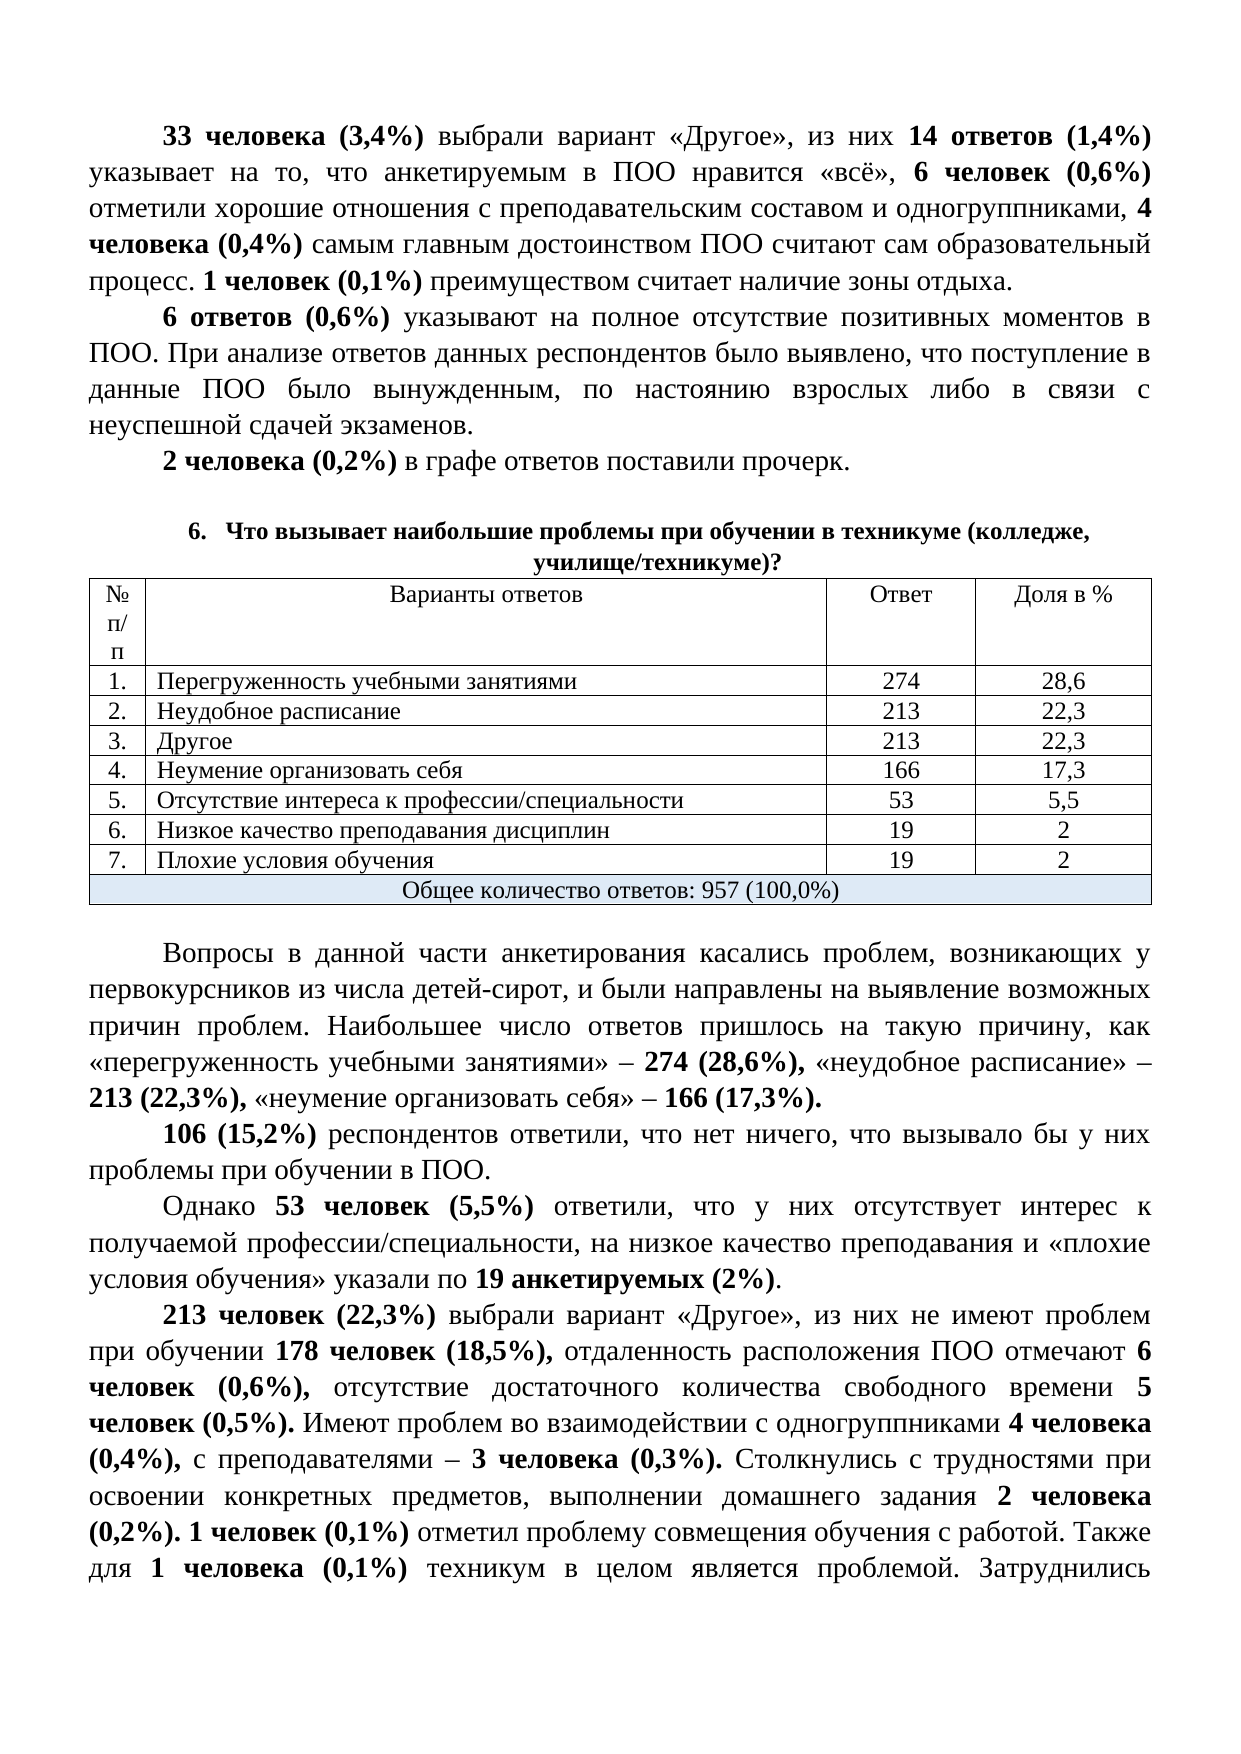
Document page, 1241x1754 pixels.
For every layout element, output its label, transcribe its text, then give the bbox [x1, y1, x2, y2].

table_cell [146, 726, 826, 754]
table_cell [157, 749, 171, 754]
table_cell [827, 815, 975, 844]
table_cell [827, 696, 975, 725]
text Вопросы в данной части анкетирования касались проблем, возникающих у первокурсников из числа детей-сирот, и были направлены на выявление возможных причин проблем. Наибольшее число ответов пришлось на такую причину, как «перегруженность учебными занятиями» – 274 (28,6%), «неудобное расписание» – 213 (22,3%), «неумение организовать себя» – 166 (17,3%). [89, 936, 1152, 1114]
text 6 ответов (0,6%) указывают на полное отсутствие позитивных моментов в ПОО. При анализе ответов данных респондентов было выявлено, что поступление в данные ПОО было вынужденным, по настоянию взрослых либо в связи с неуспешной сдачей экзаменов. [89, 299, 1152, 441]
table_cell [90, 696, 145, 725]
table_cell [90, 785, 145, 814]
text 106 (15,2%) респондентов ответили, что нет ничего, что вызывало бы у них проблемы при обучении в ПОО. [89, 1116, 1152, 1186]
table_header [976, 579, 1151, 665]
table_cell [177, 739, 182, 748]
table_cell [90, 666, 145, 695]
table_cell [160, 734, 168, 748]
list Что вызывает наибольшие проблемы при обучении в техникуме (колледже, училище/техникуме)? [126, 516, 1152, 576]
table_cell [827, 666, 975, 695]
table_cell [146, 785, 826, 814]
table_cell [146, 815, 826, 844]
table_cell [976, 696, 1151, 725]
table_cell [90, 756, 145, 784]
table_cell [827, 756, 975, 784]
text 33 человека (3,4%) выбрали вариант «Другое», из них 14 ответов (1,4%) указывает на то, что анкетируемым в ПОО нравится «всё», 6 человек (0,6%) отметили хорошие отношения с преподавательским составом и одногруппниками, 4 человека (0,4%) самым главным достоинством ПОО считают сам образовательный процесс. 1 человек (0,1%) преимуществом считает наличие зоны отдыха. [89, 118, 1152, 296]
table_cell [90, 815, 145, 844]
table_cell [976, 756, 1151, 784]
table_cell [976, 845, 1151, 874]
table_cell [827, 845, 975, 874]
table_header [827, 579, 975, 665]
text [89, 1297, 1152, 1583]
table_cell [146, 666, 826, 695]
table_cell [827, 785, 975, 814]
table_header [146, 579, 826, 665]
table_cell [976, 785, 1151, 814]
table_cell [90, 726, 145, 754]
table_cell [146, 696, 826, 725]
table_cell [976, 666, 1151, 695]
text Однако 53 человек (5,5%) ответили, что у них отсутствует интерес к получаемой профессии/специальности, на низкое качество преподавания и «плохие условия обучения» указали по 19 анкетируемых (2%). [89, 1188, 1152, 1294]
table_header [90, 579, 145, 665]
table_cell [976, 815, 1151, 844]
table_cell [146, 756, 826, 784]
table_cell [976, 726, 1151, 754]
text 2 человека (0,2%) в графе ответов поставили прочерк. [89, 443, 1152, 477]
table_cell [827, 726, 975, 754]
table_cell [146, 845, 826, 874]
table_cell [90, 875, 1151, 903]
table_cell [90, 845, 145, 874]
